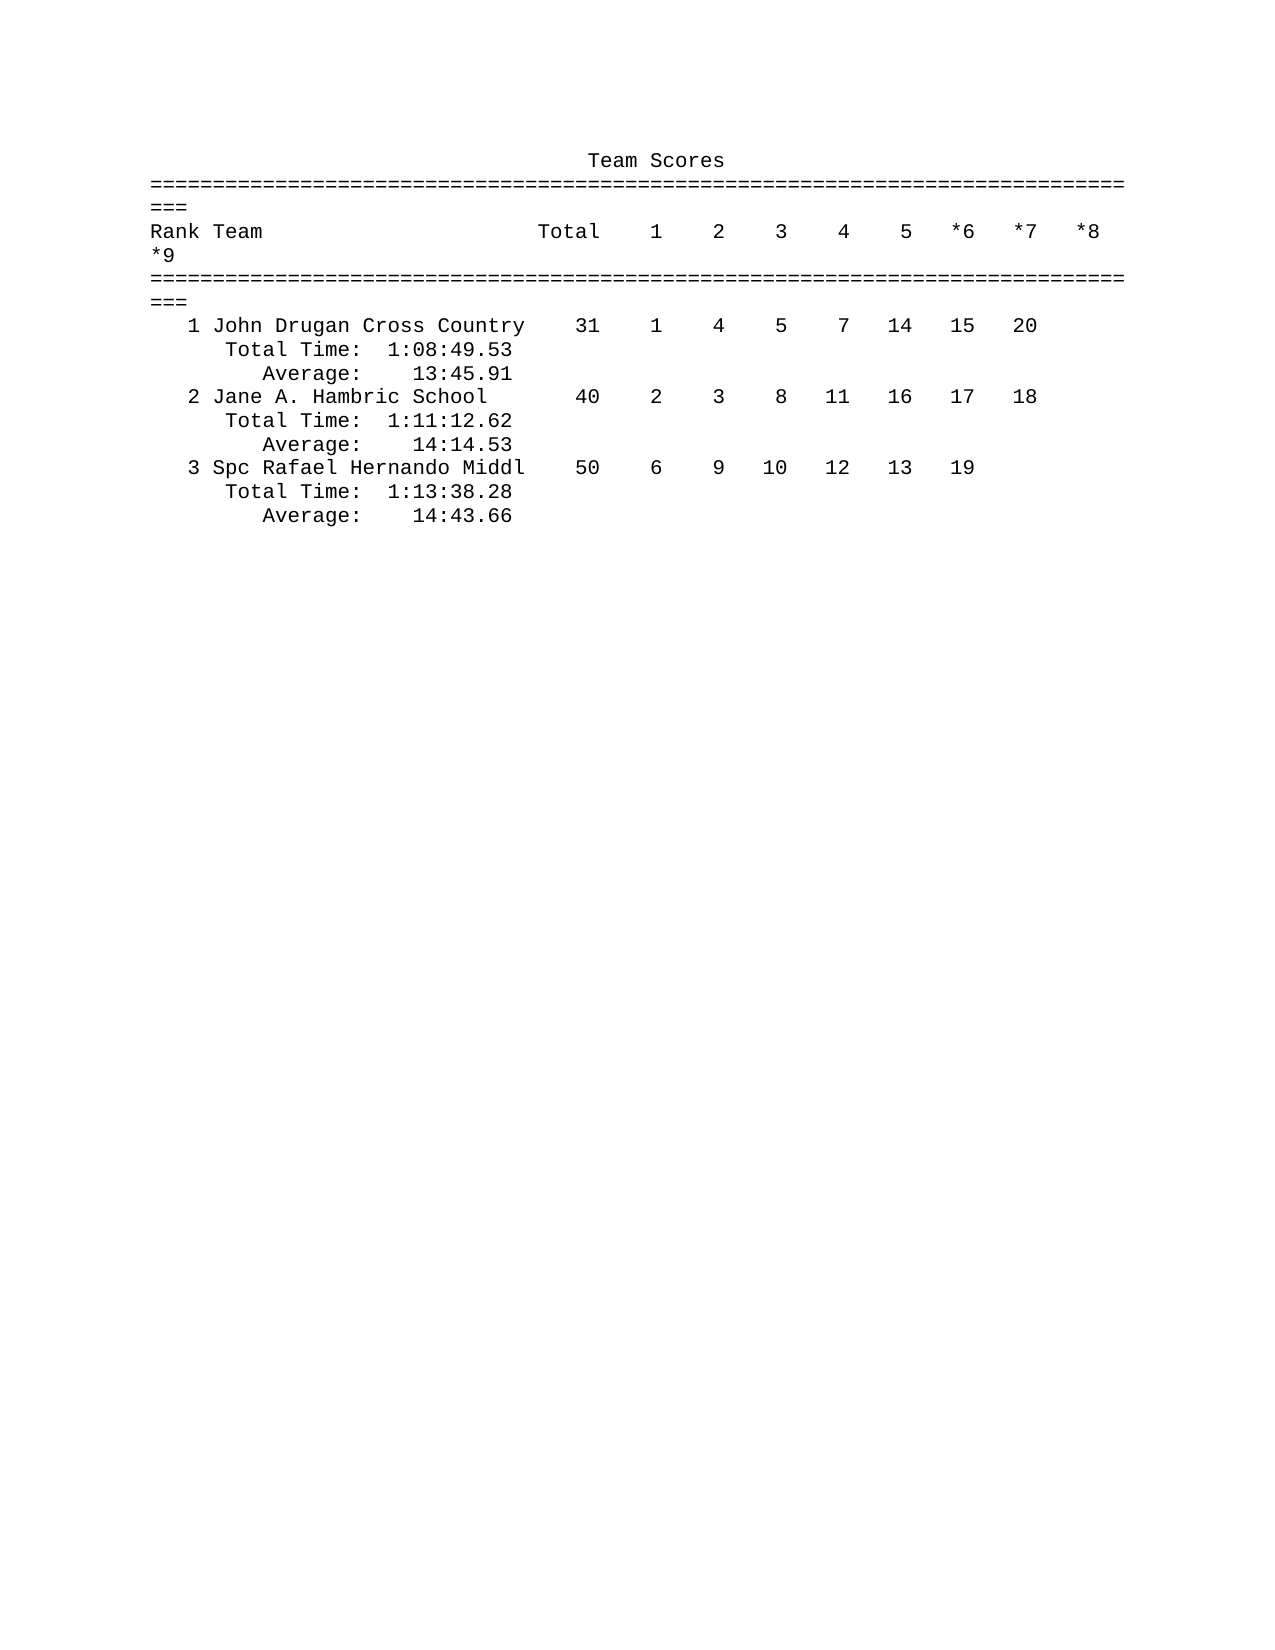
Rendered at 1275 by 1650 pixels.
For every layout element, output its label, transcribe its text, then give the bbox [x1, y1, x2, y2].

text Average: 13:45.91 [150, 363, 1125, 386]
text Total Time: 1:13:38.28 [150, 481, 1125, 505]
text 3 Spc Rafael Hernando Middl 50 6 9 10 12 13 19 [150, 457, 1125, 481]
text ================================================================================= [150, 268, 1125, 316]
text Total Time: 1:08:49.53 [150, 339, 1125, 363]
text 1 John Drugan Cross Country 31 1 4 5 7 14 15 20 [150, 316, 1125, 339]
text Average: 14:14.53 [150, 434, 1125, 457]
text Team Scores [150, 150, 1125, 174]
text 2 Jane A. Hambric School 40 2 3 8 11 16 17 18 [150, 386, 1125, 410]
text ================================================================================= [150, 174, 1125, 221]
text Average: 14:43.66 [150, 505, 1125, 528]
text Rank Team Total 1 2 3 4 5 *6 *7 *8 *9 [150, 221, 1125, 268]
text Total Time: 1:11:12.62 [150, 410, 1125, 434]
